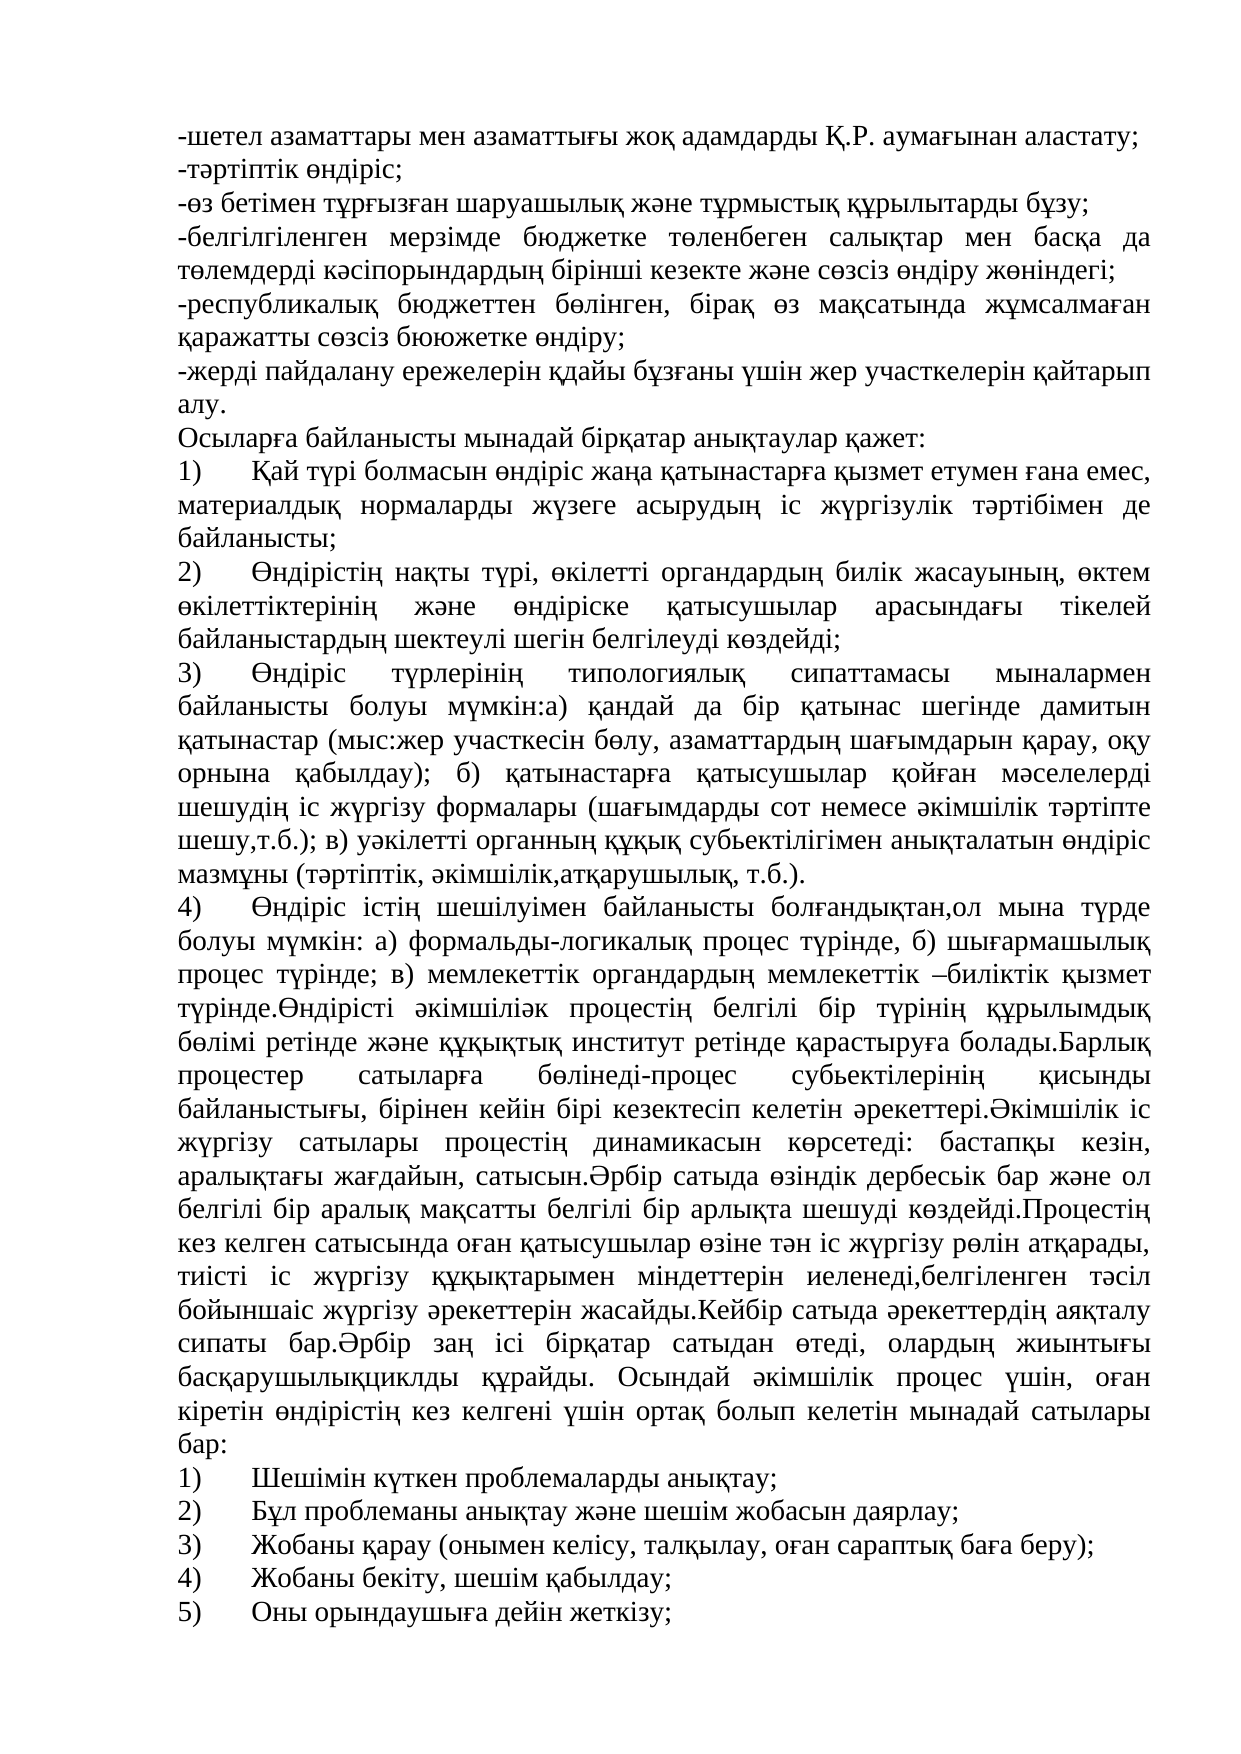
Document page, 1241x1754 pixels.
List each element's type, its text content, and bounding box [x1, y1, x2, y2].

list Қай түрі болмасын өндіріс жаңа қатынастарға қызмет етумен ғана емес, материалдық нормаларды жүзеге асырудың іс жүргізулік тәртібімен де байланысты; [177, 453, 1152, 554]
list Өндіріс түрлерінің типологиялық сипаттамасы мыналармен байланысты болуы мүмкін:а) қандай да бір қатынас шегінде дамитын қатынастар (мыс:жер участкесін бөлу, азаматтардың шағымдарын қарау, оқу орнына қабылдау); б) қатынастарға қатысушылар қойған мәселелерді шешудің іс жүргізу формалары (шағымдарды сот немесе әкімшілік тәртіпте шешу,т.б.); в) уәкілетті органның құқық субьектілігімен анықталатын өндіріс мазмұны (тәртіптік, әкімшілік,атқарушылық, т.б.). [177, 655, 1152, 889]
list Бұл проблеманы анықтау және шешім жобасын даярлау; [177, 1493, 1152, 1527]
list Осыларға байланысты мынадай бірқатар анықтаулар қажет: [177, 420, 1152, 453]
list Өндіріс істің шешілуімен байланысты болғандықтан,ол мына түрде болуы мүмкін: а) формальды-логикалық процес түрінде, б) шығармашылық процес түрінде; в) мемлекеттік органдардың мемлекеттік –биліктік қызмет түрінде.Өндірісті әкімшіліәк процестің белгілі бір түрінің құрылымдық бөлімі ретінде және құқықтық институт ретінде қарастыруға болады.Барлық процестер сатыларға бөлінеді-процес субьектілерінің қисынды байланыстығы, бірінен кейін бірі кезектесіп келетін әрекеттері.Әкімшілік іс жүргізу сатылары процестің динамикасын көрсетеді: бастапқы кезін, аралықтағы жағдайын, сатысын.Әрбір сатыда өзіндік дербесьік бар және ол белгілі бір аралық мақсатты белгілі бір арлықта шешуді көздейді.Процестің кез келген сатысында оған қатысушылар өзіне тән іс жүргізу рөлін атқарады, тиісті іс жүргізу құқықтарымен міндеттерін иеленеді,белгіленген тәсіл бойыншаіс жүргізу әрекеттерін жасайды.Кейбір сатыда әрекеттердің аяқталу сипаты бар.Әрбір заң ісі бірқатар сатыдан өтеді, олардың жиынтығы басқарушылықциклды құрайды. Осындай әкімшілік процес үшін, оған кіретін өндірістің кез келгені үшін ортақ болып келетін мынадай сатылары бар: [177, 889, 1152, 1460]
list Оны орындаушыға дейін жеткізу; [177, 1594, 1152, 1627]
list -шетел азаматтары мен азаматтығы жоқ адамдарды Қ.Р. аумағынан аластату; [177, 118, 1152, 152]
list Жобаны бекіту, шешім қабылдау; [177, 1560, 1152, 1594]
list -республикалық бюджеттен бөлінген, бірақ өз мақсатында жұмсалмаған қаражатты сөзсіз бююжетке өндіру; [177, 286, 1152, 353]
list -белгілгіленген мерзімде бюджетке төленбеген салықтар мен басқа да төлемдерді кәсіпорындардың бірінші кезекте және сөзсіз өндіру жөніндегі; [177, 219, 1152, 286]
list -өз бетімен тұрғызған шаруашылық және тұрмыстық құрылытарды бұзу; [177, 185, 1152, 219]
list Жобаны қарау (онымен келісу, талқылау, оған сараптық баға беру); [177, 1527, 1152, 1560]
list Шешімін күткен проблемаларды анықтау; [177, 1460, 1152, 1493]
list Өндірістің нақты түрі, өкілетті органдардың билік жасауының, өктем өкілеттіктерінің және өндіріске қатысушылар арасындағы тікелей байланыстардың шектеулі шегін белгілеуді көздейді; [177, 554, 1152, 655]
list -жерді пайдалану ережелерін қдайы бұзғаны үшін жер участкелерін қайтарып алу. [177, 353, 1152, 420]
list -тәртіптік өндіріс; [177, 152, 1152, 185]
